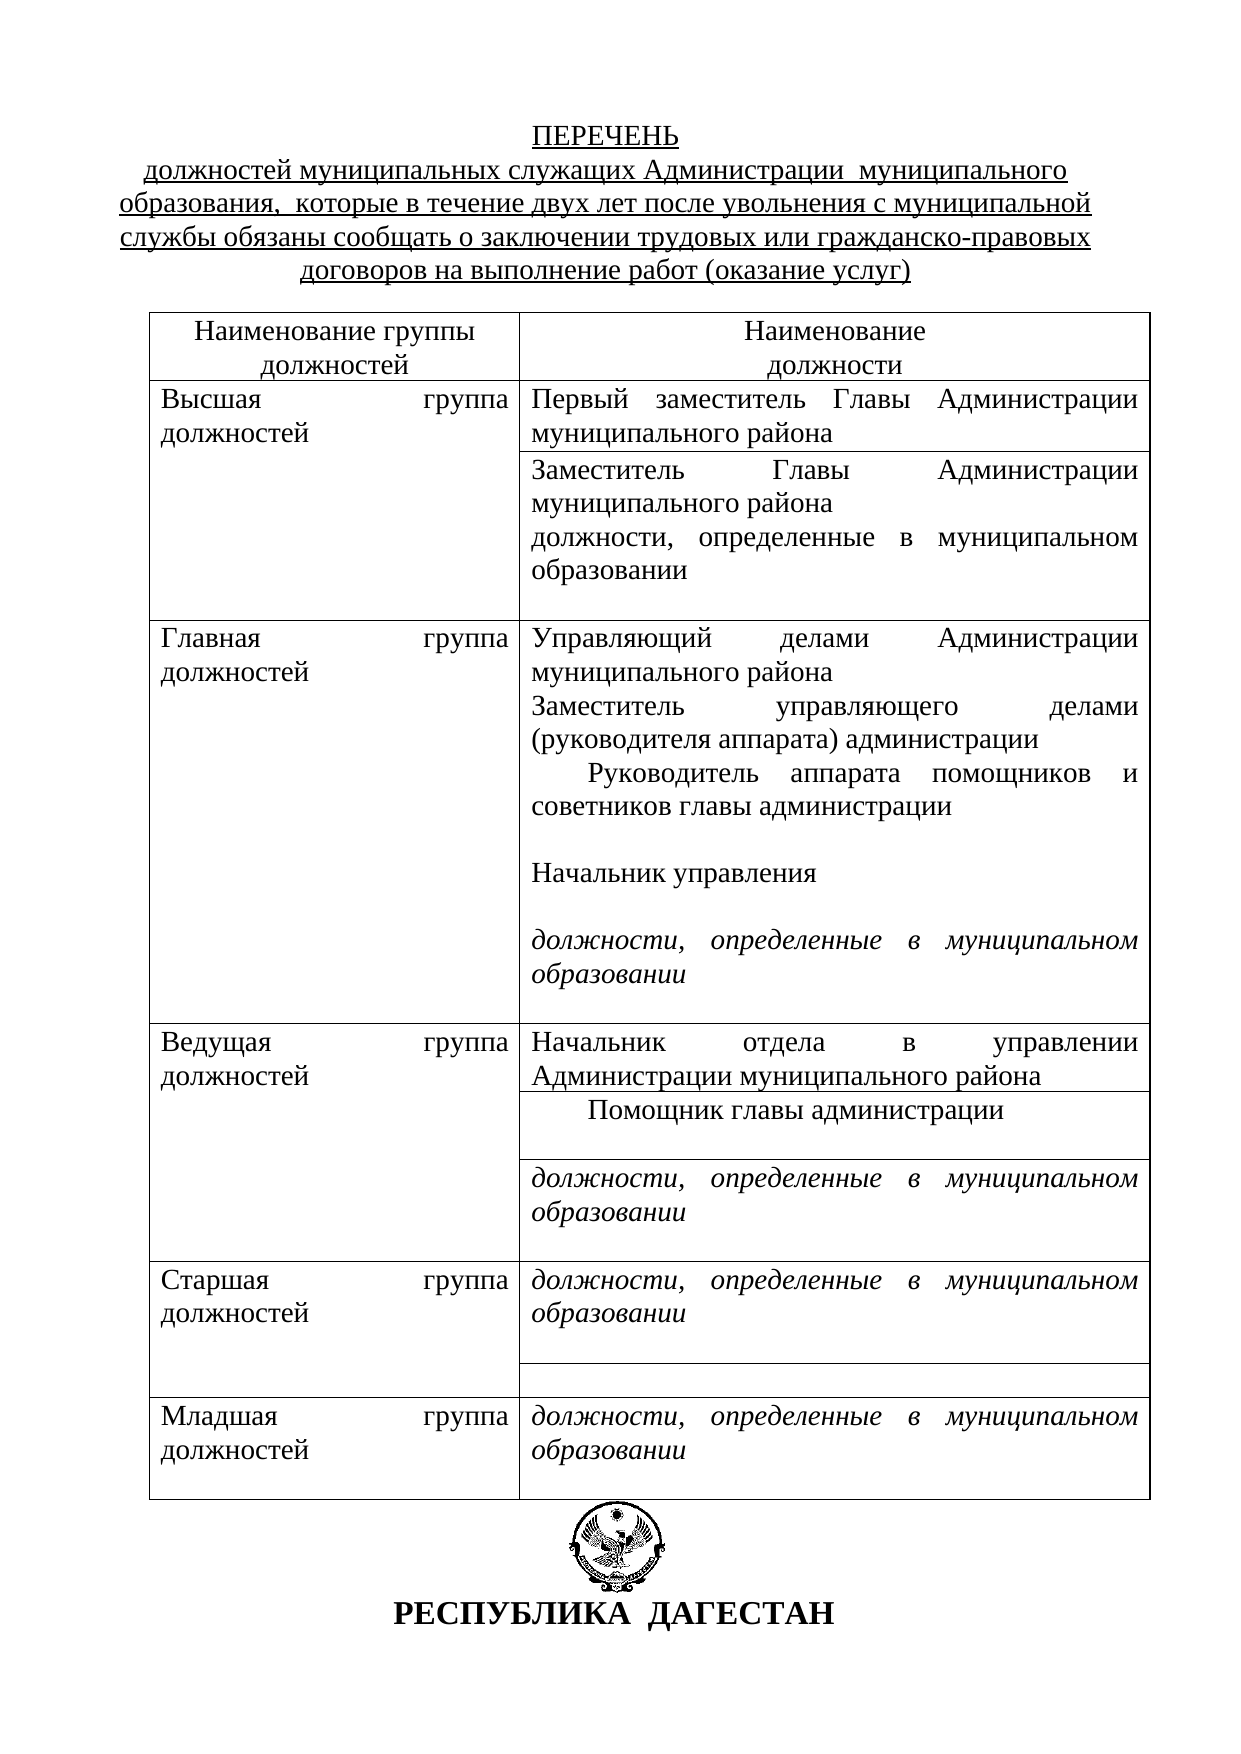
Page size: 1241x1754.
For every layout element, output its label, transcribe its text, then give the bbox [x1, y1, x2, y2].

table_cell Высшая группа должностей [150, 381, 519, 619]
table_cell Управляющий делами Администрации муниципального района Заместитель управляющего делами (руководителя аппарата) администрации Руководитель аппарата помощников и советников главы администрации Начальник управления должности, определенные в муниципальном образовании [520, 621, 1149, 1023]
table_cell Старшая группа должностей [150, 1262, 519, 1397]
picture [568, 1500, 665, 1594]
table_cell Помощник главы администрации [520, 1092, 1149, 1159]
text РЕСПУБЛИКА ДАГЕСТАН [118, 1594, 1181, 1632]
table_cell Младшая группа должностей [150, 1398, 519, 1499]
table_cell [520, 1364, 1149, 1397]
table_cell Заместитель Главы Администрации муниципального района должности, определенные в муниципальном образовании [520, 452, 1149, 619]
table_cell Главная группа должностей [150, 621, 519, 1023]
table_cell Первый заместитель Главы Администрации муниципального района [520, 381, 1149, 451]
table_cell Ведущая группа должностей [150, 1024, 519, 1261]
table_header ПЕРЕЧЕНЬ должностей муниципальных служащих Администрации муниципального образования, которые в течение двух лет после увольнения с муниципальной службы обязаны сообщать о заключении трудовых или гражданско-правовых договоров на выполнение работ (оказание услуг) [107, 118, 1104, 286]
table_cell должности, определенные в муниципальном образовании [520, 1262, 1149, 1363]
table_header Наименование группы должностей [150, 313, 519, 380]
table_cell должности, определенные в муниципальном образовании [520, 1398, 1149, 1499]
table_header Наименование должности [520, 313, 1149, 380]
table_cell Начальник отдела в управлении Администрации муниципального района [520, 1024, 1149, 1091]
table_cell должности, определенные в муниципальном образовании [520, 1160, 1149, 1261]
